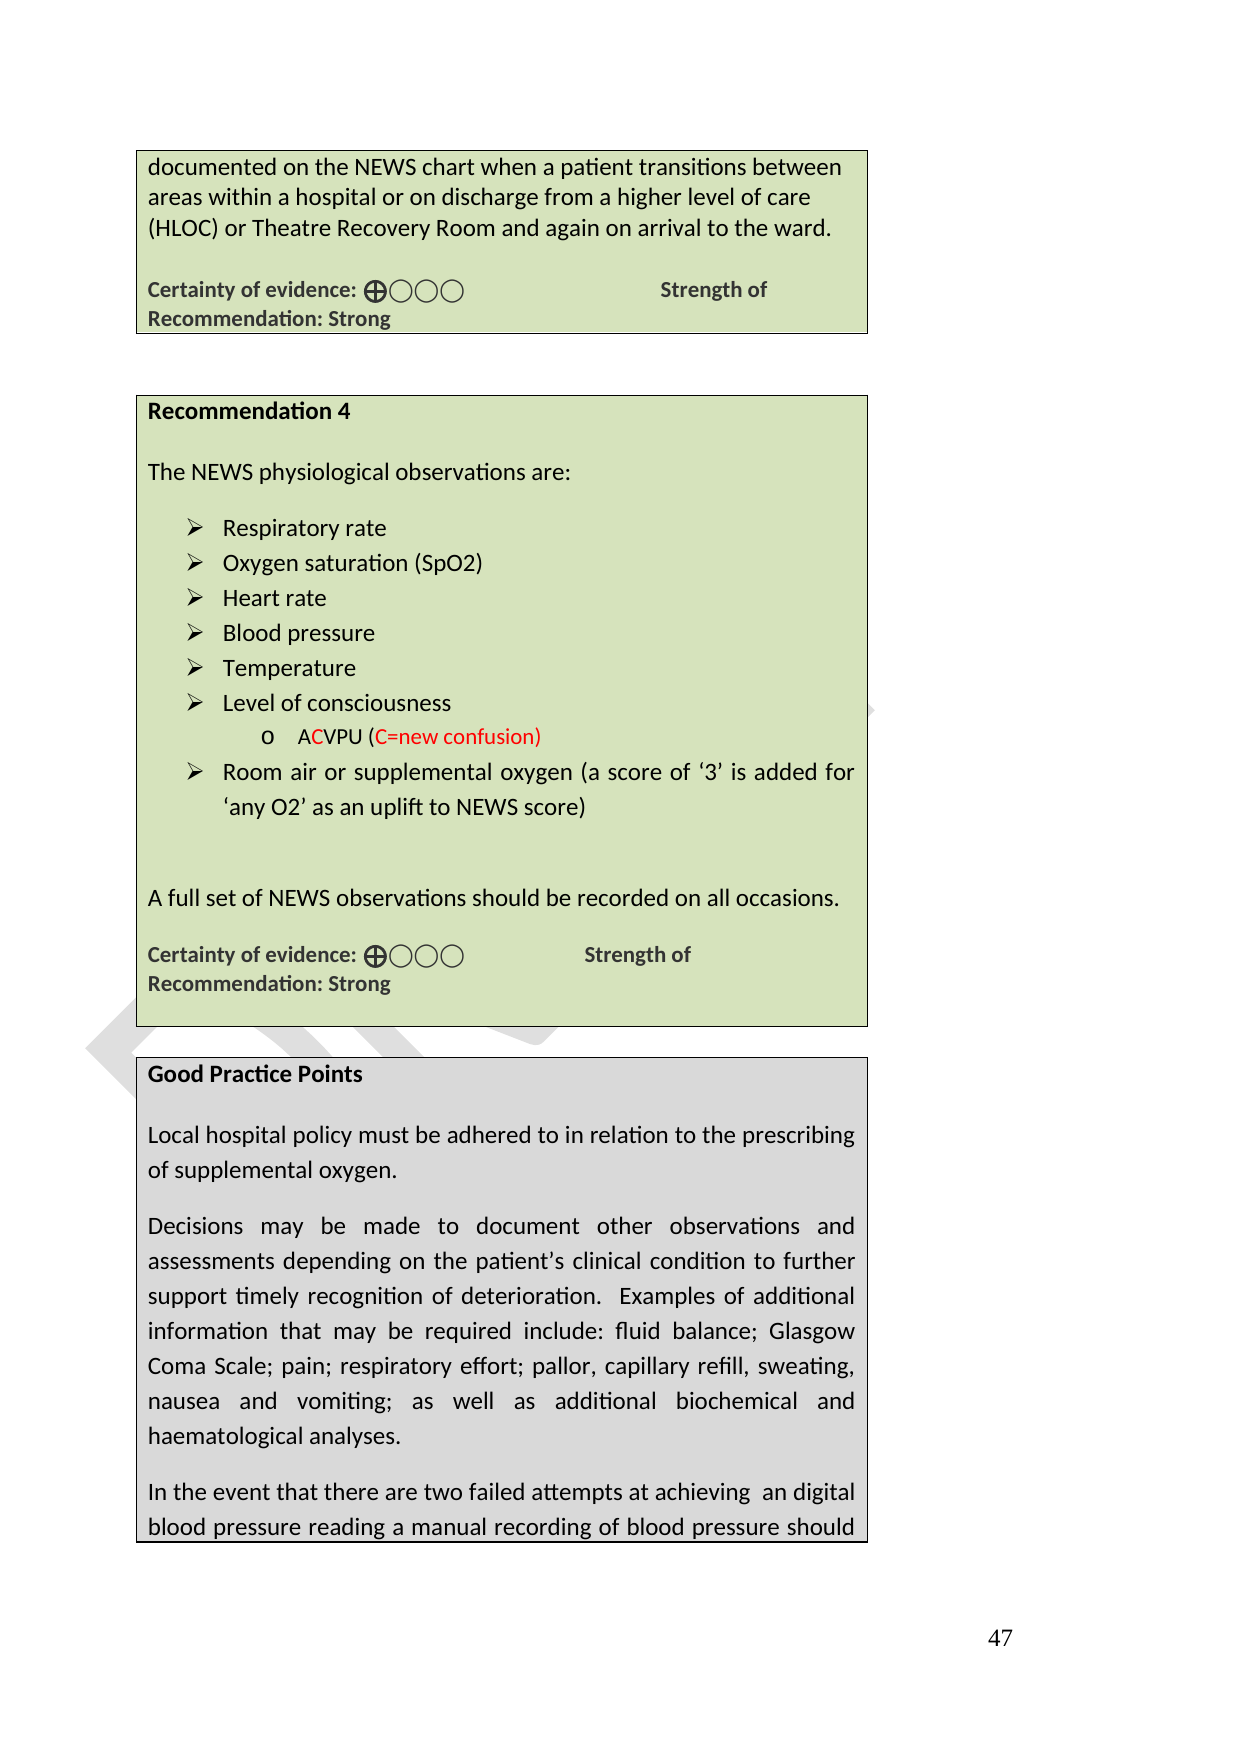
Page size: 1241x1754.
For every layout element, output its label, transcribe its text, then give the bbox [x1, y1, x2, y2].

table_header Recommendation 4 The NEWS physiological observations are: Respiratory rate Oxygen saturation (SpO2) Heart rate Blood pressure Temperature Level of consciousness ACVPU (C=new confusion) Room air or supplemental oxygen (a score of ‘3’ is added for ‘any O2’ as an uplift to NEWS score) A full set of NEWS observations should be recorded on all occasions. Certainty of evidence: ⨁◯◯◯ Strength of Recommendation: Strong [137, 396, 867, 1026]
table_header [137, 151, 867, 332]
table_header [137, 1058, 867, 1541]
